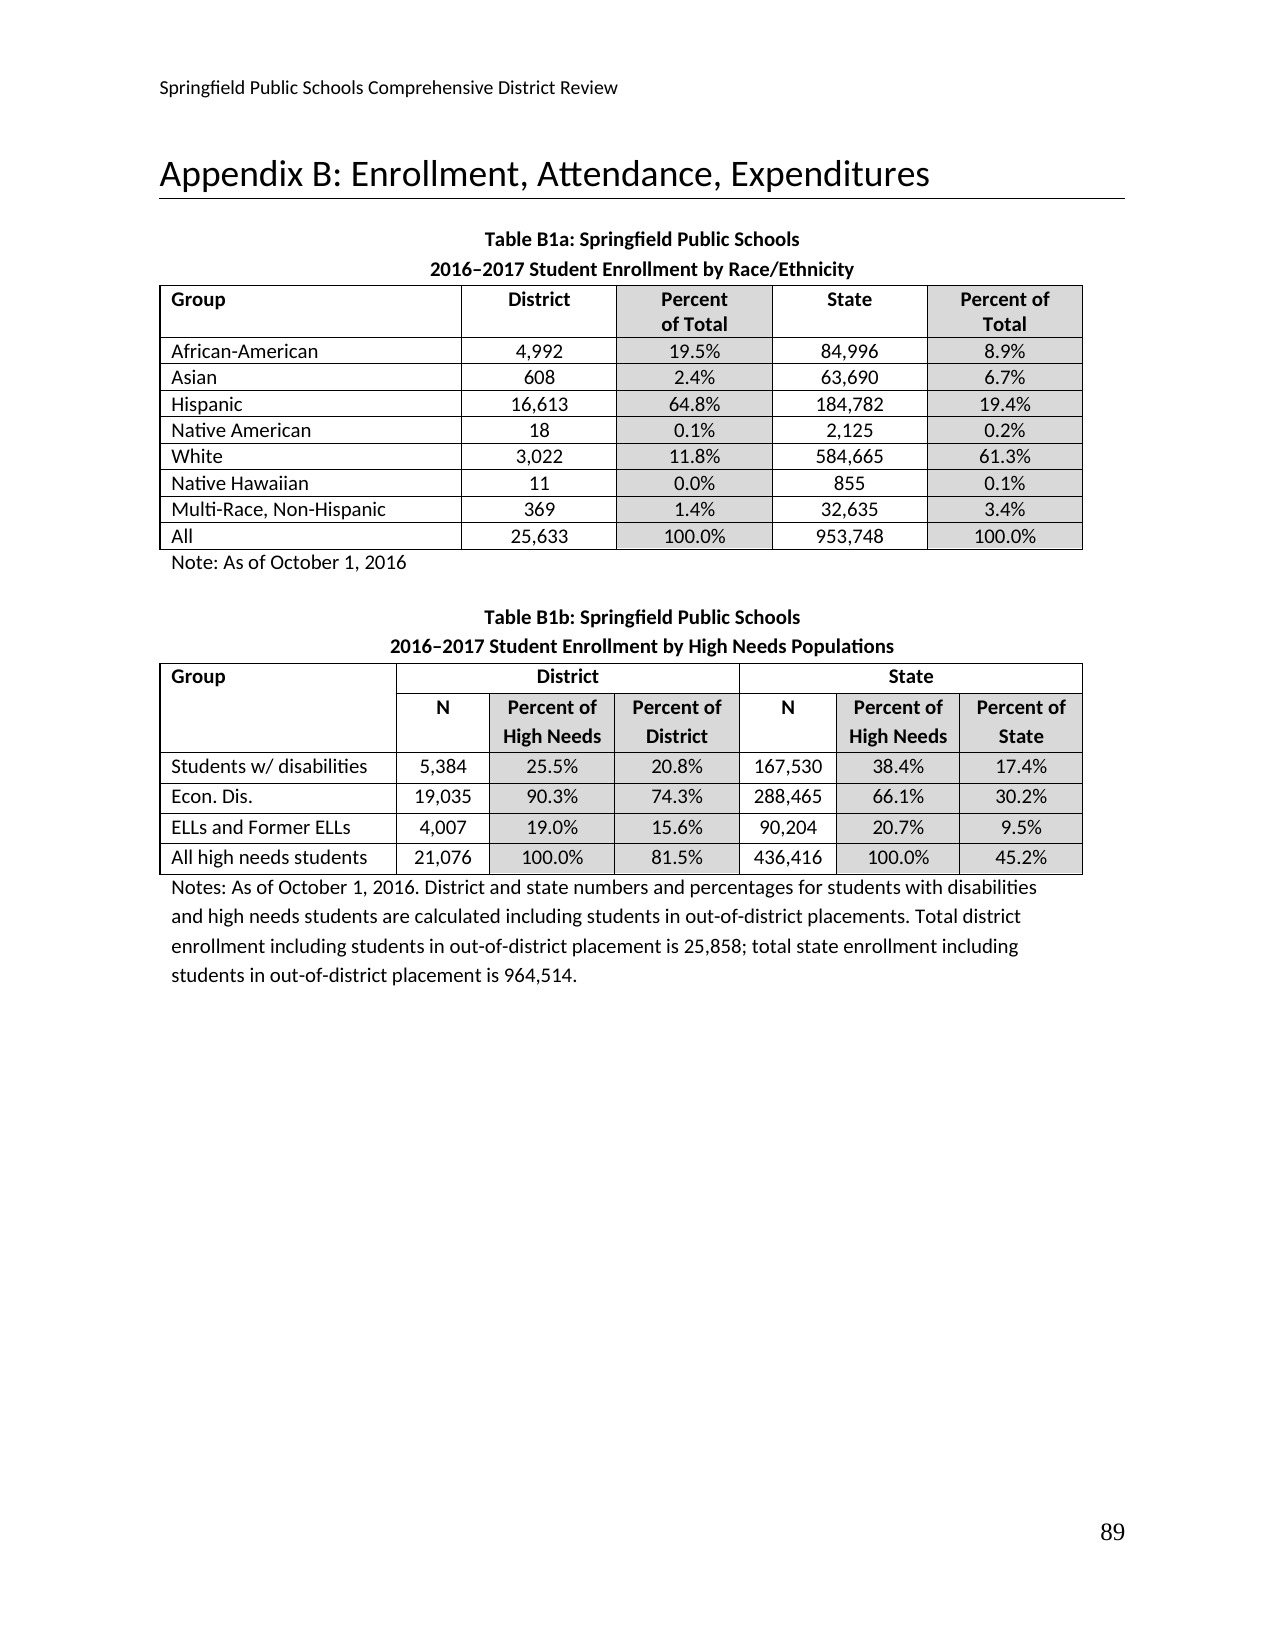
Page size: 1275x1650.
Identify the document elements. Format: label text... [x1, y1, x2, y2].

text Table B1a: Springfield Public Schools [159, 227, 1125, 252]
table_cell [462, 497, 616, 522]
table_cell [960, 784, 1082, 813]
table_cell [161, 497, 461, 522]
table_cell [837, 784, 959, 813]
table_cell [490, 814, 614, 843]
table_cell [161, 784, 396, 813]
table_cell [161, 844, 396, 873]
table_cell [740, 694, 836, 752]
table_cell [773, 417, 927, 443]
text 2016–2017 Student Enrollment by High Needs Populations [159, 633, 1125, 659]
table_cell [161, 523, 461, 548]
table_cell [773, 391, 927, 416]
text Appendix B: Enrollment, Attendance, Expenditures [159, 150, 1125, 198]
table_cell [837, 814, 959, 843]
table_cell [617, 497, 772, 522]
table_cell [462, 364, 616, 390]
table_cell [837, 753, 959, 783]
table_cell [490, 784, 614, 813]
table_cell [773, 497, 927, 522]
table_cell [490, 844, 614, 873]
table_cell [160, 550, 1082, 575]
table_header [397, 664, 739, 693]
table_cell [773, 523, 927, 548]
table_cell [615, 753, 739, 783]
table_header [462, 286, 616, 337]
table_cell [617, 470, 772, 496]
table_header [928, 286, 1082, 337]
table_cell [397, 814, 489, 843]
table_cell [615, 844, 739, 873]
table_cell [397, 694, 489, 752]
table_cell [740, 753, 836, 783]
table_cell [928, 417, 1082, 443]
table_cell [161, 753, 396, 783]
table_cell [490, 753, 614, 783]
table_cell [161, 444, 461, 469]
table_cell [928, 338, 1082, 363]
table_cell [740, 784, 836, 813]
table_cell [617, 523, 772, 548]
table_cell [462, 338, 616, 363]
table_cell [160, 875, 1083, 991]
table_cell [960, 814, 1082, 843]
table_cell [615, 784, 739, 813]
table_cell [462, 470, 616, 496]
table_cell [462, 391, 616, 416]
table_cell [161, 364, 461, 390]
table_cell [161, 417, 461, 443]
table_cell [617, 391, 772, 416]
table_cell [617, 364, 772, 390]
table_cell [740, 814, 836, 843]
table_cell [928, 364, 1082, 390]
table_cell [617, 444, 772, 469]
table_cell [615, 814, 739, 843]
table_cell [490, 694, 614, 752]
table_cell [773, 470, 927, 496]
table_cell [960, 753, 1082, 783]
text Table B1b: Springfield Public Schools [159, 604, 1125, 629]
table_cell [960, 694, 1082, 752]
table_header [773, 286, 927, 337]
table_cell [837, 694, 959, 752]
text 2016–2017 Student Enrollment by Race/Ethnicity [159, 256, 1125, 281]
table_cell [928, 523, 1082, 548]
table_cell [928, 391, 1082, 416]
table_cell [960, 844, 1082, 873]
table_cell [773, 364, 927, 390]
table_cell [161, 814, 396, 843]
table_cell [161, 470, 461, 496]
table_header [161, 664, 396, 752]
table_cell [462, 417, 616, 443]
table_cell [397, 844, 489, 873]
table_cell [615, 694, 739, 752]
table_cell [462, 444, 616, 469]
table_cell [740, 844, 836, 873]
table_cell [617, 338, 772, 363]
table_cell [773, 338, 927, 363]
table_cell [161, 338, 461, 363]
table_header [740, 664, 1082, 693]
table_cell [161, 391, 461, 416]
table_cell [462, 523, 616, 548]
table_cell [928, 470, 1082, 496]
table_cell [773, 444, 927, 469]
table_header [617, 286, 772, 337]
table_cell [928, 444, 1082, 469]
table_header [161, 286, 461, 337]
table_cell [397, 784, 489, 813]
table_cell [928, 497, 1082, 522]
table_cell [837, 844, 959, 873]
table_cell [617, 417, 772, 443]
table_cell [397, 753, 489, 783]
